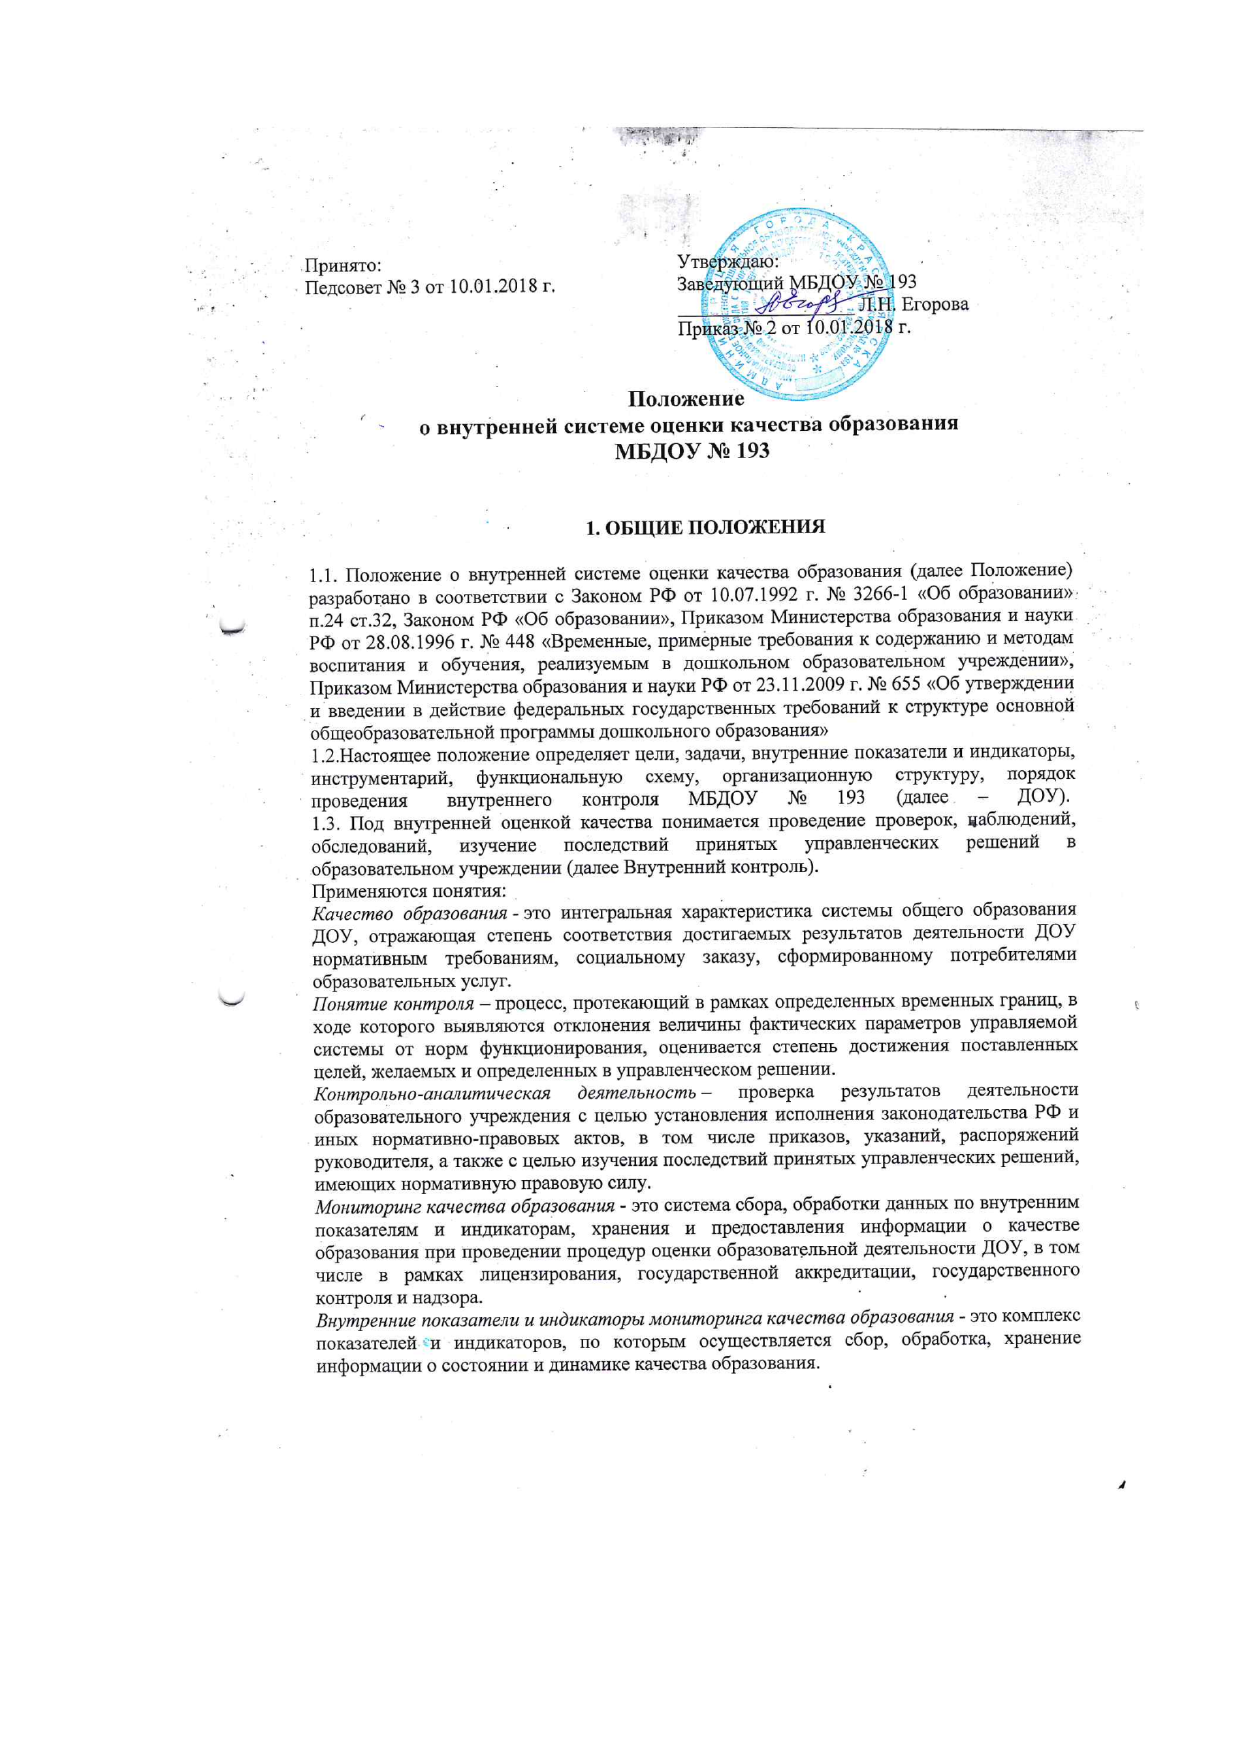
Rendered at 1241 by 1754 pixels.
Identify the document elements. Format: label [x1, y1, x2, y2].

picture [177, 118, 1152, 1497]
